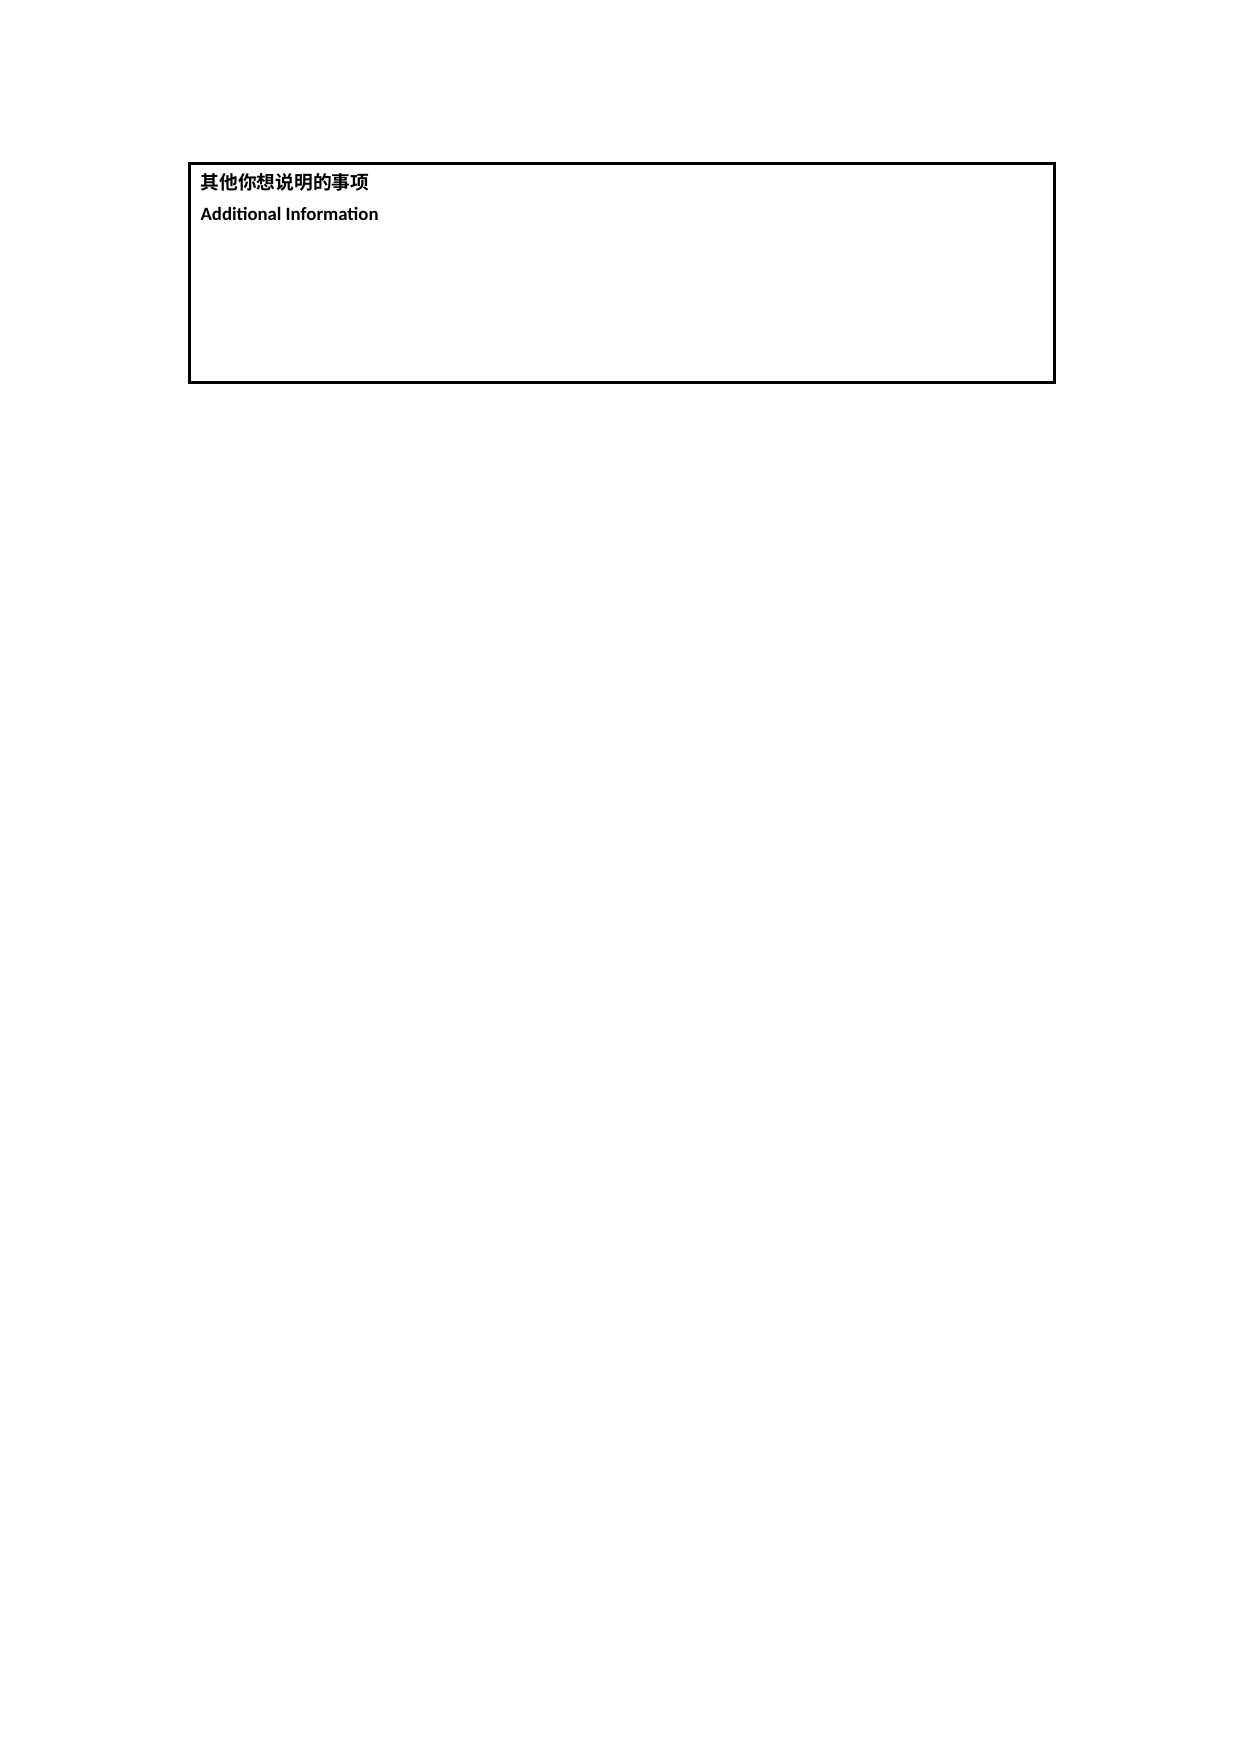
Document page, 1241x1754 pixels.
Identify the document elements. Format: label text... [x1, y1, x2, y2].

table_cell 其他你想说明的事项 Additional Information [191, 165, 1053, 381]
